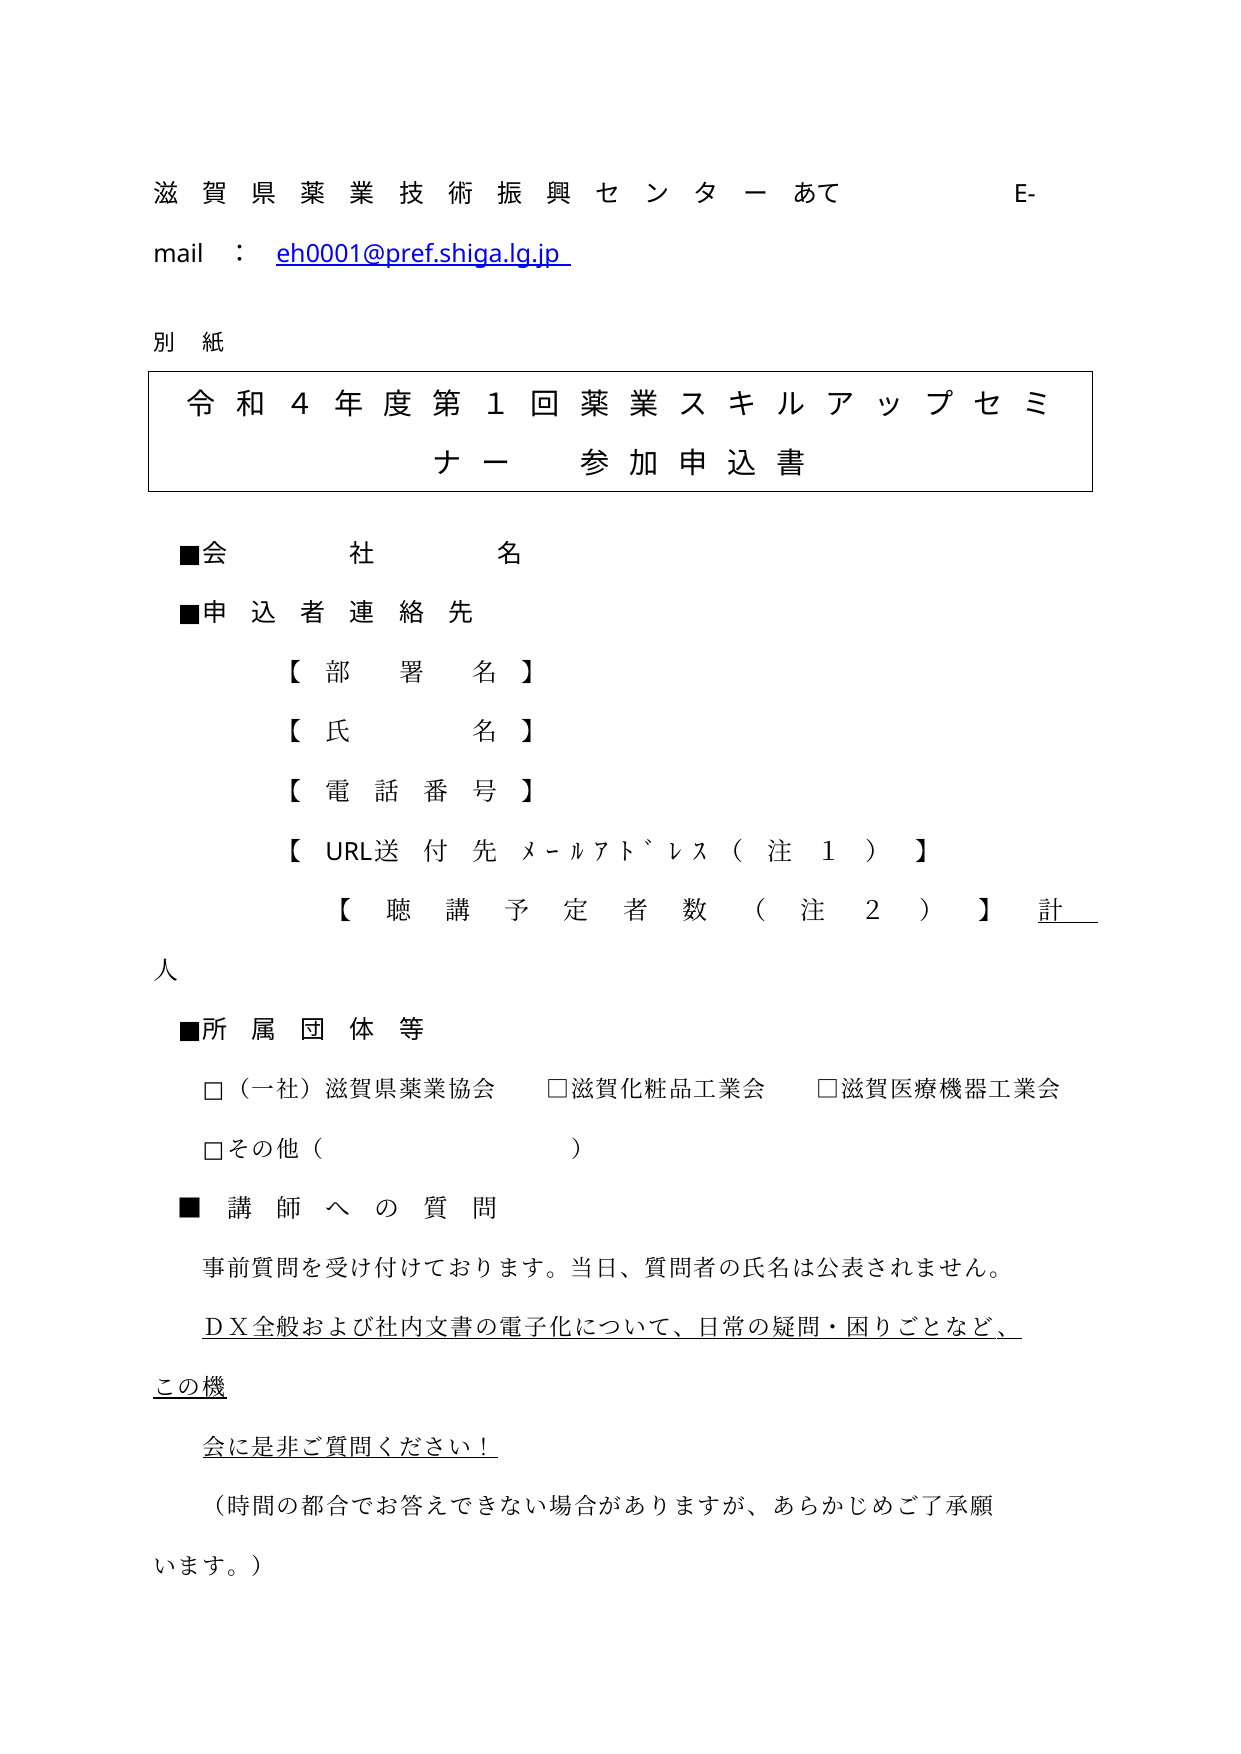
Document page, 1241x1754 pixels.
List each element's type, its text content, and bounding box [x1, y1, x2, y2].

text 【氏 名】 [153, 700, 1087, 760]
text 会に是非ご質問ください！ [153, 1415, 997, 1475]
text 【電話番号】 [153, 760, 1087, 819]
text ■所属団体等 [153, 998, 1087, 1058]
text 事前質問を受け付けております。当日、質問者の氏名は公表されません。 [153, 1237, 997, 1296]
text ■会 社 名 [153, 522, 1087, 581]
text 別 紙 [153, 311, 1087, 371]
text 【聴講予定者数（注２）】計 人 [153, 879, 1087, 998]
text 滋賀県薬業技術振興センターあて E-mail：eh0001@pref.shiga.lg.jp [153, 162, 1087, 281]
text ■講師への質問 [153, 1177, 1001, 1237]
text □（一社）滋賀県薬業協会 □滋賀化粧品工業会 □滋賀医療機器工業会 [153, 1058, 1087, 1117]
text （時間の都合でお答えできない場合がありますが、あらかじめご了承願います。） [153, 1475, 997, 1594]
text ＤＸ全般および社内文書の電子化について、日常の疑問・困りごとなど、この機 [153, 1296, 997, 1415]
text ■申込者連絡先 [153, 581, 1087, 641]
text 【部 署 名】 [153, 641, 1087, 700]
text 【URL送付先ﾒｰﾙｱﾄﾞﾚｽ（注１）】 [153, 819, 1087, 879]
table_header 令和４年度第１回薬業スキルアップセミナー 参加申込書 [149, 372, 1092, 491]
text □その他（ ） [153, 1117, 1087, 1177]
